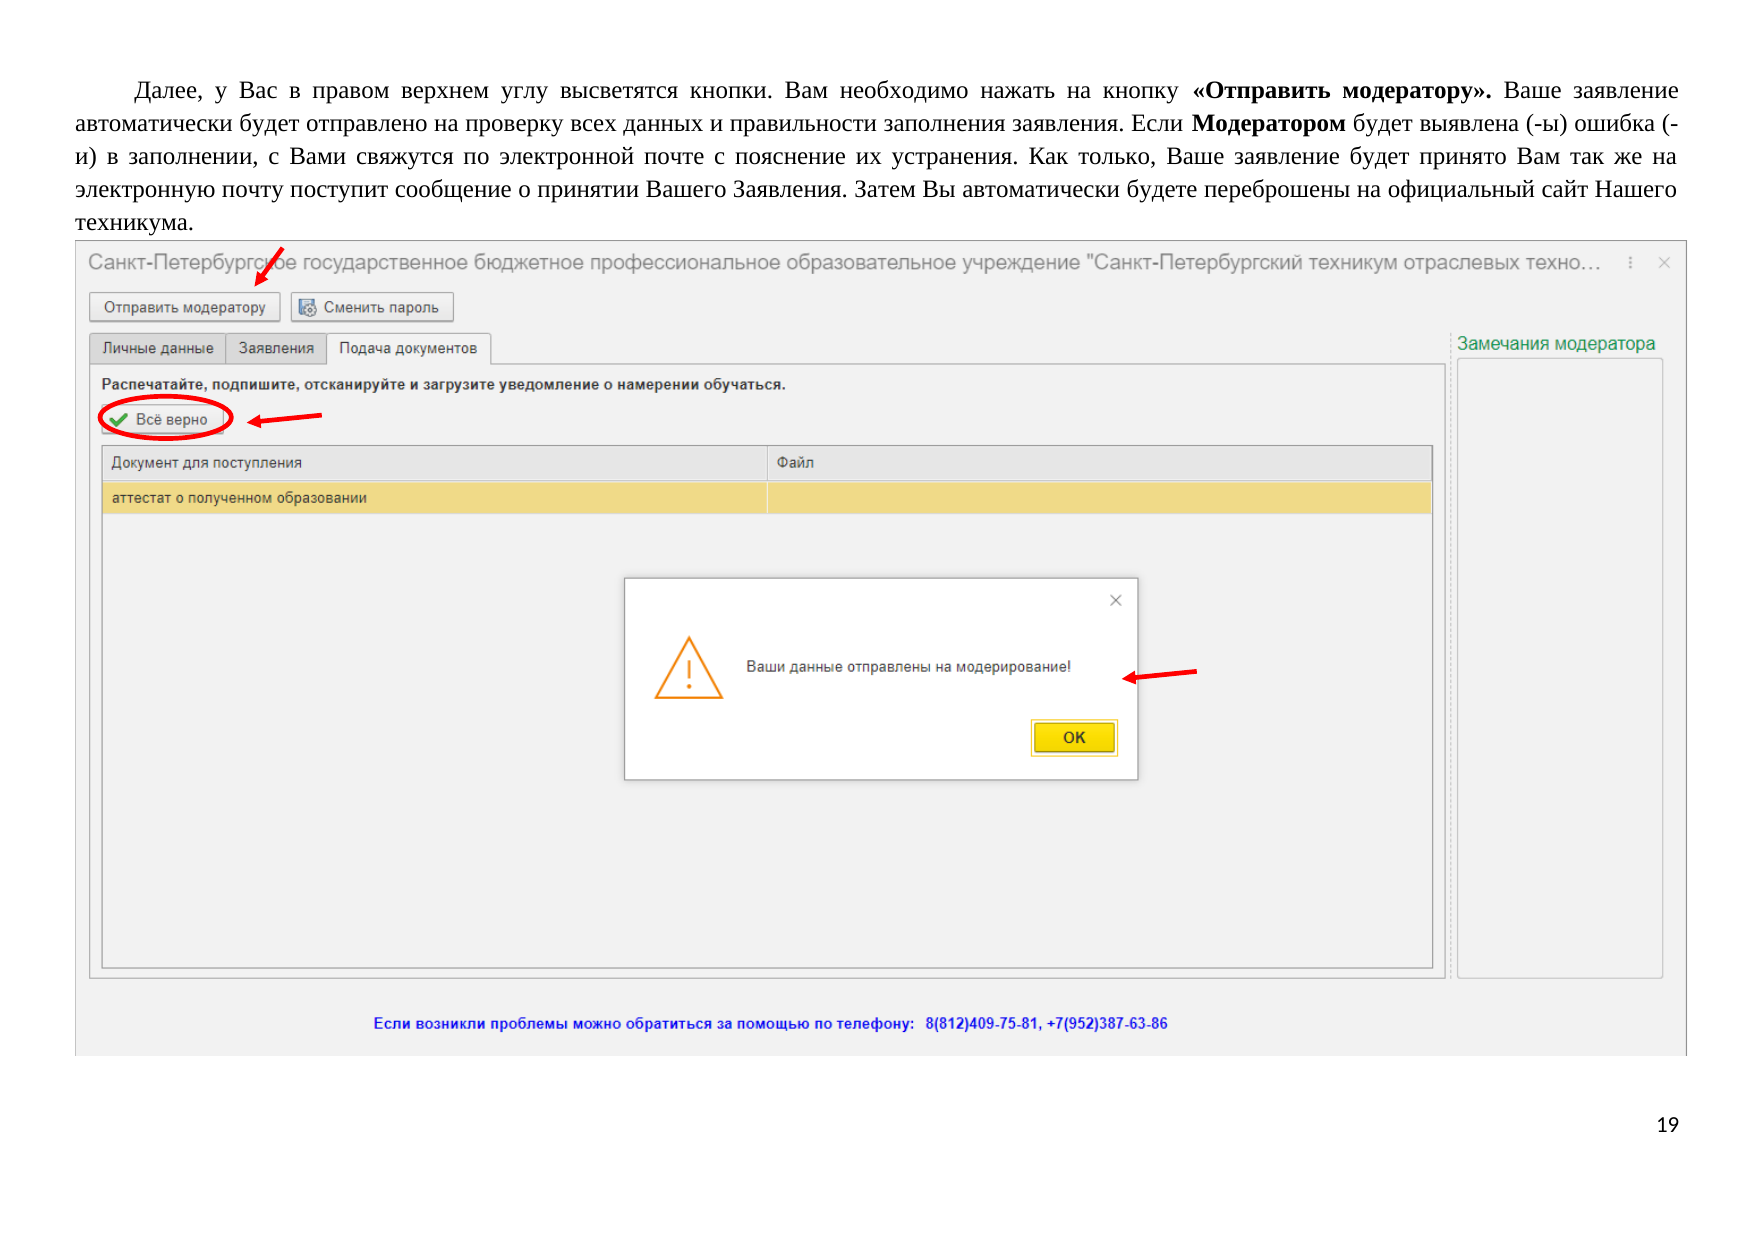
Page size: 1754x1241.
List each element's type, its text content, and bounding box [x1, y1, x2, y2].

list Далее, у Вас в правом верхнем углу высветятся кнопки. Вам необходимо нажать на кнопку «Отправить модератору». Ваше заявление автоматически будет отправлено на проверку всех данных и правильности заполнения заявления. Если Модератором будет выявлена (-ы) ошибка (-и) в заполнении, с Вами свяжутся по электронной почте с пояснение их устранения. Как только, Ваше заявление будет принято Вам так же на электронную почту поступит сообщение о принятии Вашего Заявления. Затем Вы автоматически будете переброшены на официальный сайт Нашего техникума. [75, 75, 1679, 236]
picture [75, 240, 1688, 1056]
